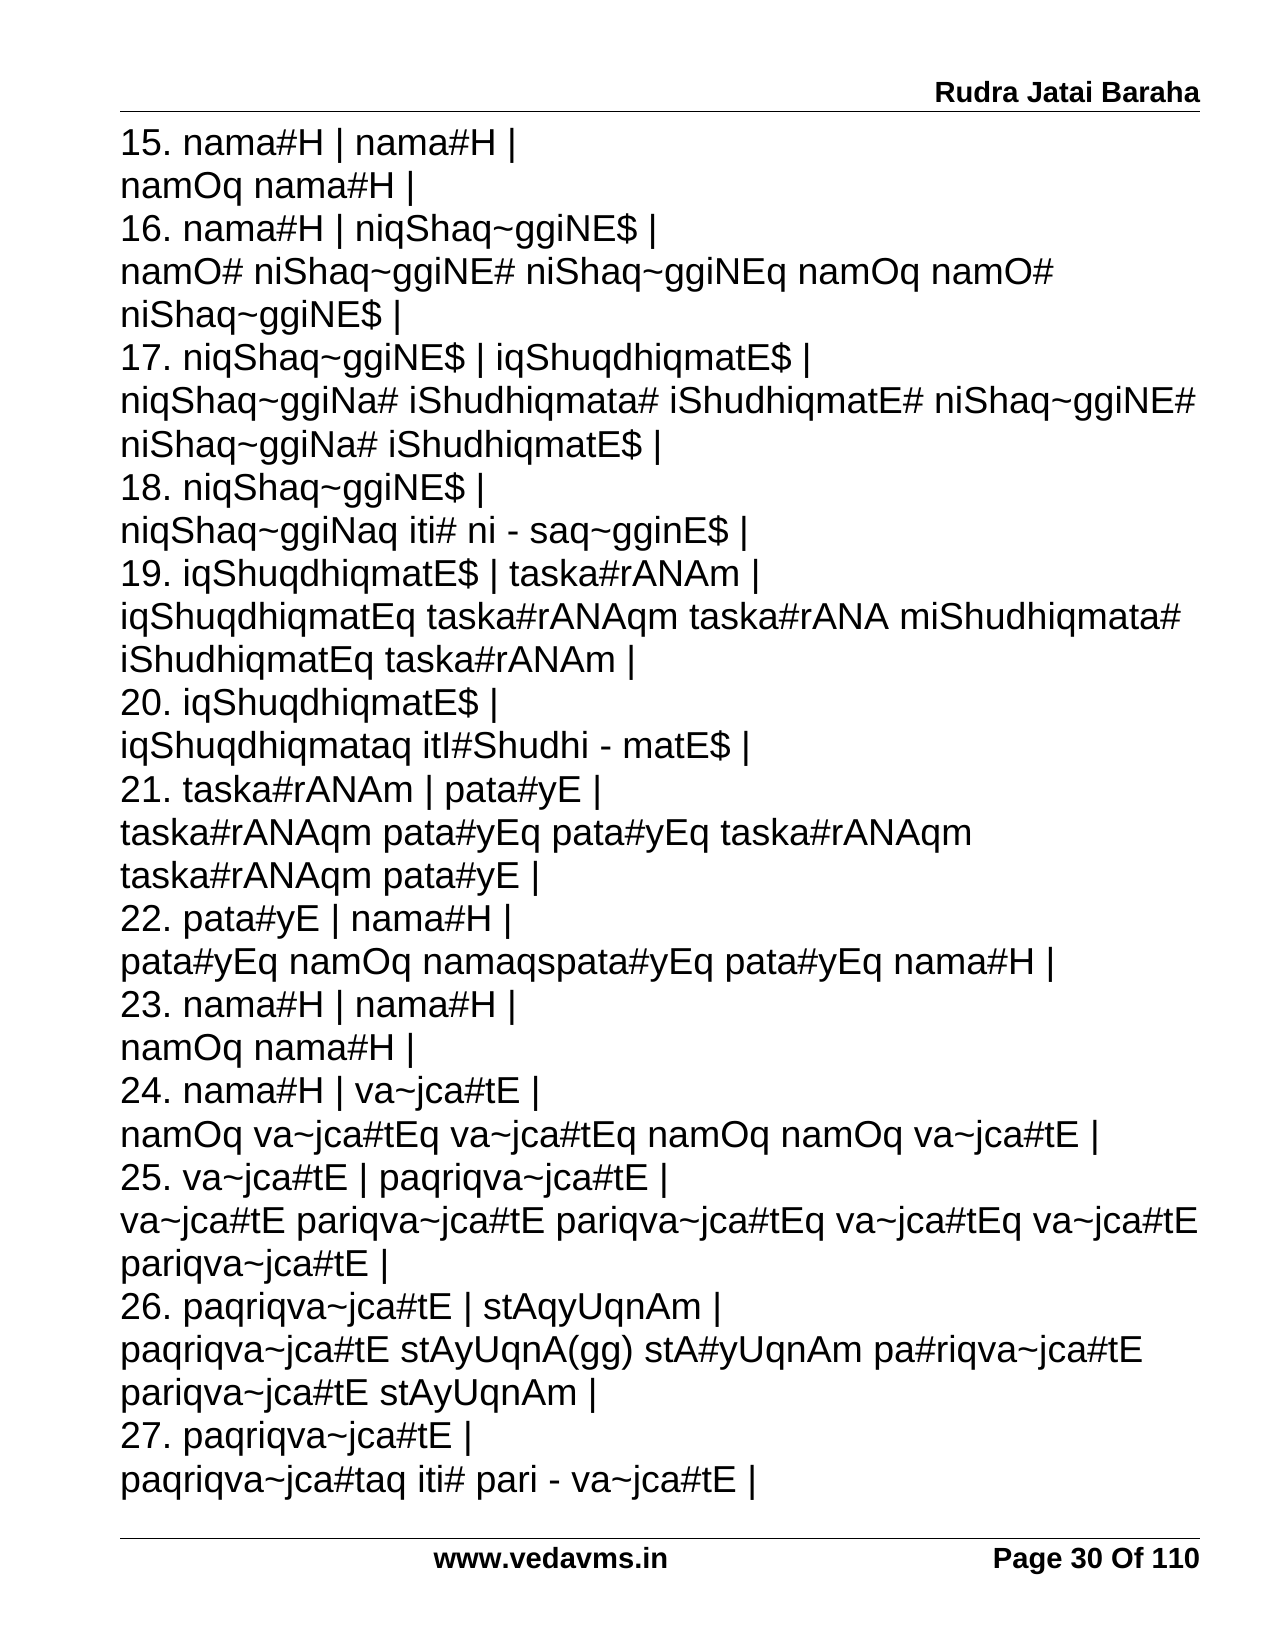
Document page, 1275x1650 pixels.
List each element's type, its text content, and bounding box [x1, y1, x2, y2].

text 15. nama#H | nama#H | [120, 120, 1200, 163]
text 19. iqShuqdhiqmatE$ | taska#rANAm | [120, 551, 1200, 594]
text 20. iqShuqdhiqmatE$ | [120, 681, 1200, 724]
text pata#yEq namOq namaqspata#yEq pata#yEq nama#H | [120, 939, 1200, 982]
text 22. pata#yE | nama#H | [120, 896, 1200, 939]
text namO# niShaq~ggiNE# niShaq~ggiNEq namOq namO# niShaq~ggiNE$ | [120, 249, 1200, 336]
text taska#rANAqm pata#yEq pata#yEq taska#rANAqm taska#rANAqm pata#yE | [120, 810, 1200, 896]
text 27. paqriqva~jca#tE | [120, 1414, 1200, 1457]
text namOq va~jca#tEq va~jca#tEq namOq namOq va~jca#tE | [120, 1112, 1200, 1155]
text niqShaq~ggiNa# iShudhiqmata# iShudhiqmatE# niShaq~ggiNE# niShaq~ggiNa# iShudhiqmatE$ | [120, 379, 1200, 465]
text 18. niqShaq~ggiNE$ | [120, 465, 1200, 508]
text 17. niqShaq~ggiNE$ | iqShuqdhiqmatE$ | [120, 336, 1200, 379]
text 23. nama#H | nama#H | [120, 982, 1200, 1026]
text 24. nama#H | va~jca#tE | [120, 1069, 1200, 1112]
text iqShuqdhiqmatEq taska#rANAqm taska#rANA miShudhiqmata# iShudhiqmatEq taska#rANAm | [120, 594, 1200, 681]
text namOq nama#H | [120, 1026, 1200, 1069]
text 26. paqriqva~jca#tE | stAqyUqnAm | [120, 1284, 1200, 1327]
text va~jca#tE pariqva~jca#tE pariqva~jca#tEq va~jca#tEq va~jca#tE pariqva~jca#tE | [120, 1198, 1200, 1284]
text 21. taska#rANAm | pata#yE | [120, 767, 1200, 810]
text niqShaq~ggiNaq iti# ni - saq~gginE$ | [120, 508, 1200, 551]
text paqriqva~jca#tE stAyUqnA(gg) stA#yUqnAm pa#riqva~jca#tE pariqva~jca#tE stAyUqnAm | [120, 1327, 1200, 1414]
text 25. va~jca#tE | paqriqva~jca#tE | [120, 1155, 1200, 1198]
text namOq nama#H | [120, 163, 1200, 206]
text paqriqva~jca#taq iti# pari - va~jca#tE | [120, 1457, 1200, 1500]
text iqShuqdhiqmataq itI#Shudhi - matE$ | [120, 724, 1200, 767]
text 16. nama#H | niqShaq~ggiNE$ | [120, 206, 1200, 249]
